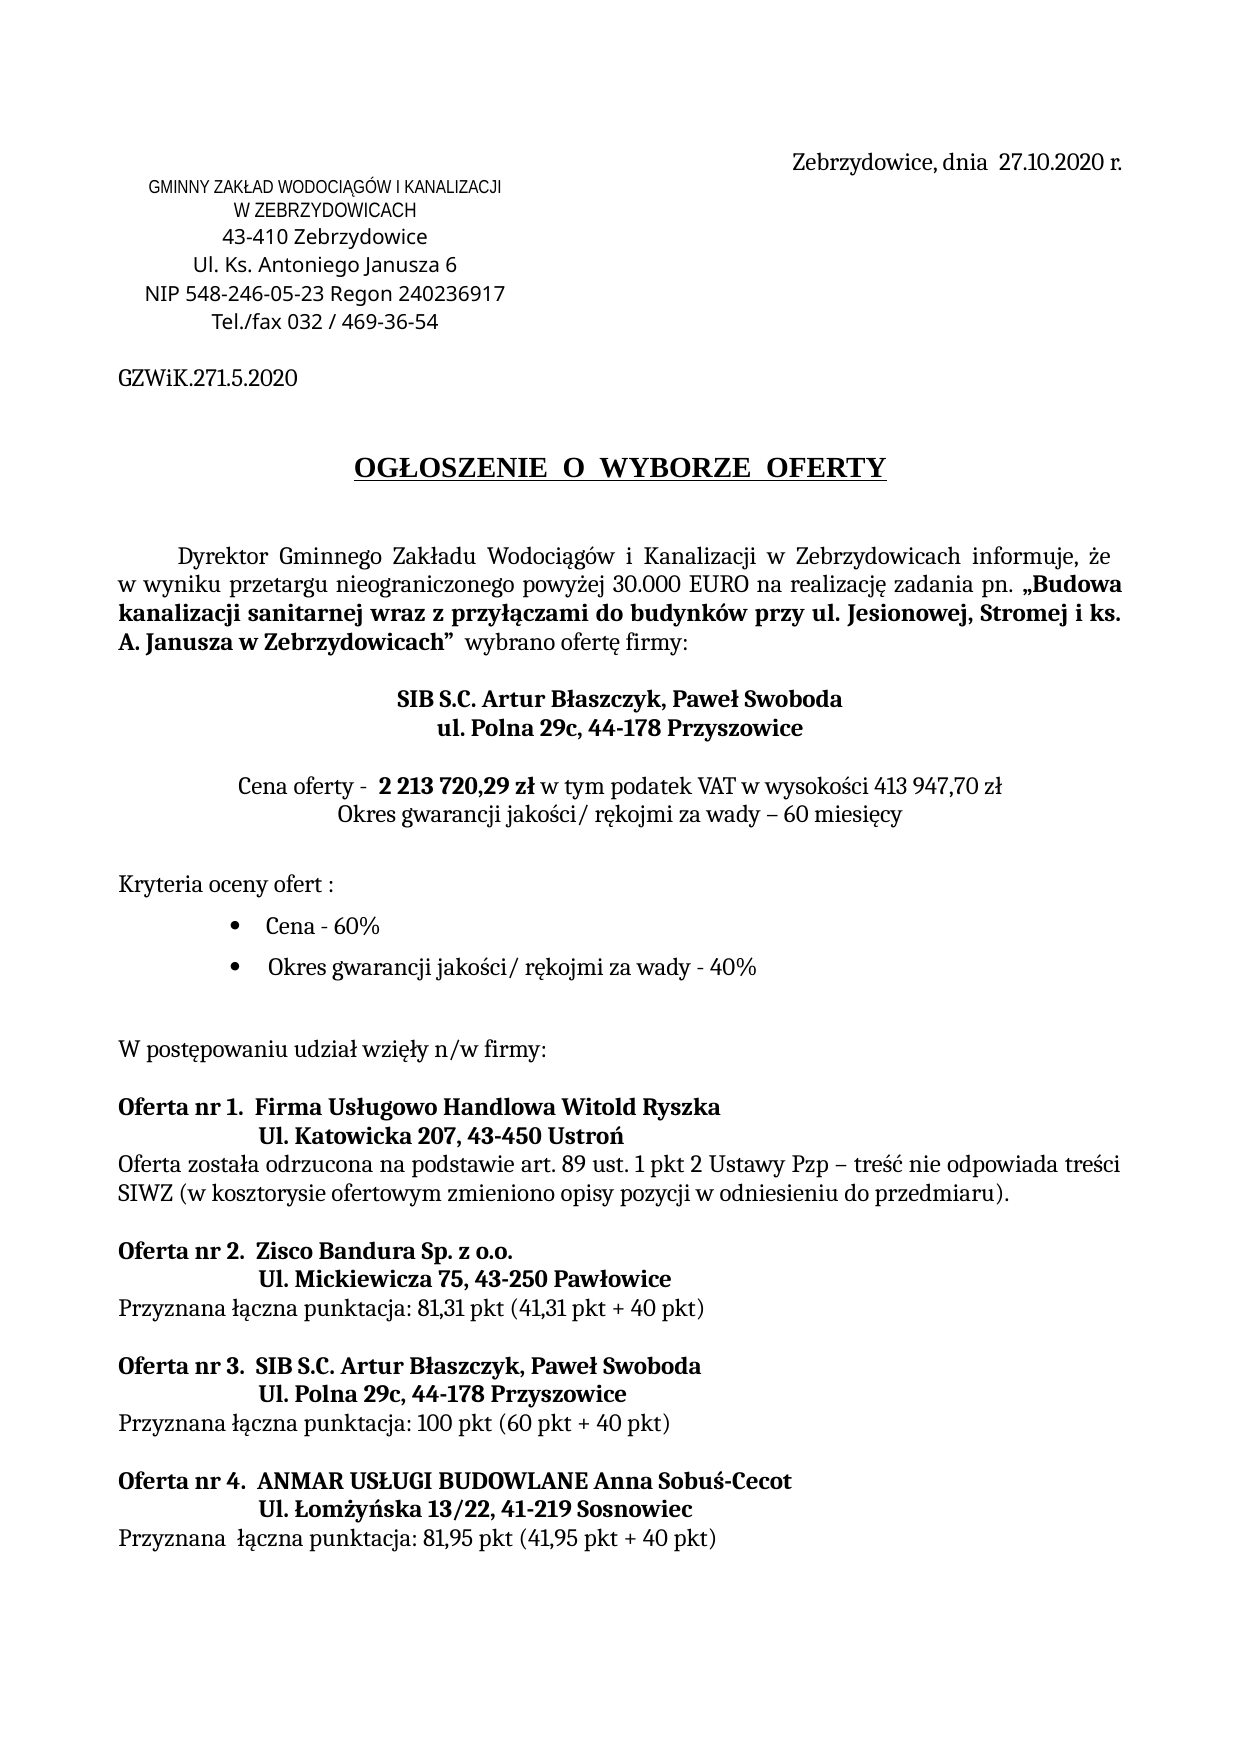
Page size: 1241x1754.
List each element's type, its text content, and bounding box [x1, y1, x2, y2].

text Dyrektor Gminnego Zakładu Wodociągów i Kanalizacji w Zebrzydowicach informuje, że w wyniku przetargu nieograniczonego powyżej 30.000 EURO na realizację zadania pn. „Budowa kanalizacji sanitarnej wraz z przyłączami do budynków przy ul. Jesionowej, Stromej i ks. A. Janusza w Zebrzydowicach” wybrano ofertę firmy: [118, 542, 1122, 657]
text Oferta nr 1. Firma Usługowo Handlowa Witold Ryszka [118, 1093, 1122, 1122]
text W ZEBRZYDOWICACH [118, 198, 532, 222]
text SIB S.C. Artur Błaszczyk, Paweł Swoboda [118, 685, 1122, 714]
text W postępowaniu udział wzięły n/w firmy: [118, 1035, 1122, 1064]
text Oferta nr 2. Zisco Bandura Sp. z o.o. [118, 1237, 1122, 1265]
text Ul. Katowicka 207, 43-450 Ustroń [118, 1122, 1122, 1150]
text GZWiK.271.5.2020 [118, 364, 1122, 393]
list Cena - 60% [231, 912, 1122, 940]
text NIP 548-246-05-23 Regon 240236917 [118, 279, 532, 307]
text ul. Polna 29c, 44-178 Przyszowice [118, 714, 1122, 743]
text Ul. Polna 29c, 44-178 Przyszowice [118, 1380, 1122, 1409]
text GMINNY ZAKŁAD WODOCIĄGÓW I KANALIZACJI [118, 176, 532, 198]
text Przyznana łączna punktacja: 81,95 pkt (41,95 pkt + 40 pkt) [118, 1524, 1122, 1553]
text Ul. Ks. Antoniego Janusza 6 [118, 250, 532, 279]
text Oferta nr 3. SIB S.C. Artur Błaszczyk, Paweł Swoboda [118, 1352, 1122, 1380]
text Ul. Łomżyńska 13/22, 41-219 Sosnowiec [118, 1495, 1122, 1524]
text Oferta została odrzucona na podstawie art. 89 ust. 1 pkt 2 Ustawy Pzp – treść nie odpowiada treści SIWZ (w kosztorysie ofertowym zmieniono opisy pozycji w odniesieniu do przedmiaru). [118, 1150, 1122, 1208]
text Przyznana łączna punktacja: 100 pkt (60 pkt + 40 pkt) [118, 1409, 1122, 1438]
text 43-410 Zebrzydowice [118, 222, 532, 250]
text Oferta nr 4. ANMAR USŁUGI BUDOWLANE Anna Sobuś-Cecot [118, 1467, 1122, 1495]
text Tel./fax 032 / 469-36-54 [118, 307, 532, 336]
text Przyznana łączna punktacja: 81,31 pkt (41,31 pkt + 40 pkt) [118, 1294, 1122, 1323]
text Zebrzydowice, dnia 27.10.2020 r. [118, 148, 1122, 176]
text Cena oferty - 2 213 720,29 zł w tym podatek VAT w wysokości 413 947,70 zł [118, 772, 1122, 800]
text Kryteria oceny ofert : [118, 870, 1122, 899]
text Ul. Mickiewicza 75, 43-250 Pawłowice [118, 1265, 1122, 1294]
text Okres gwarancji jakości/ rękojmi za wady – 60 miesięcy [118, 800, 1122, 829]
text OGŁOSZENIE O WYBORZE OFERTY [118, 451, 1122, 484]
list Okres gwarancji jakości/ rękojmi za wady - 40% [231, 953, 1122, 982]
